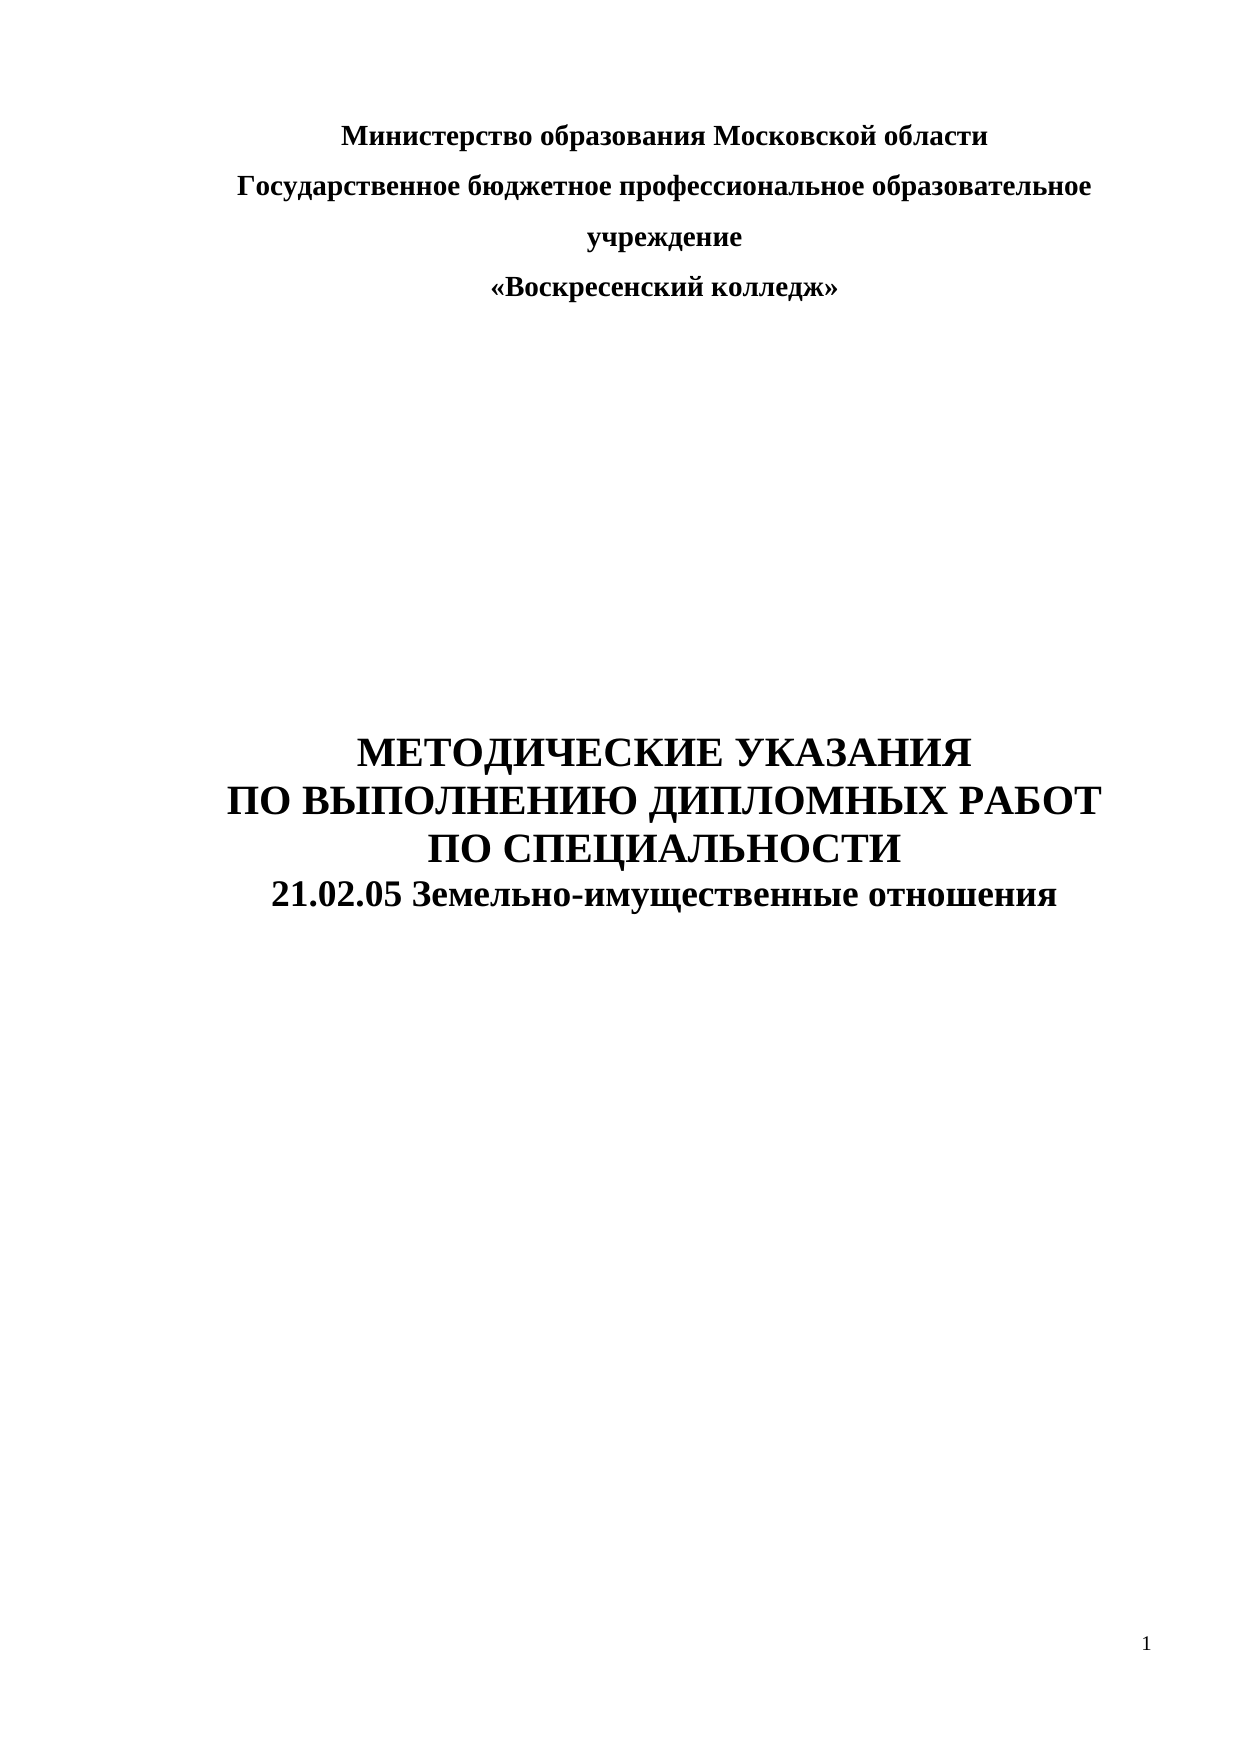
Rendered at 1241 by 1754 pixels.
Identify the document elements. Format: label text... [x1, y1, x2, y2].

text 21.02.05 Земельно-имущественные отношения [177, 871, 1152, 914]
text Государственное бюджетное профессиональное образовательное учреждение [177, 168, 1152, 252]
text ПО ВЫПОЛНЕНИЮ ДИПЛОМНЫХ РАБОТ [177, 776, 1152, 823]
text Министерство образования Московской области [177, 118, 1152, 152]
text МЕТОДИЧЕСКИЕ УКАЗАНИЯ [177, 728, 1152, 776]
text «Воскресенский колледж» [177, 269, 1152, 303]
text ПО СПЕЦИАЛЬНОСТИ [177, 823, 1152, 871]
